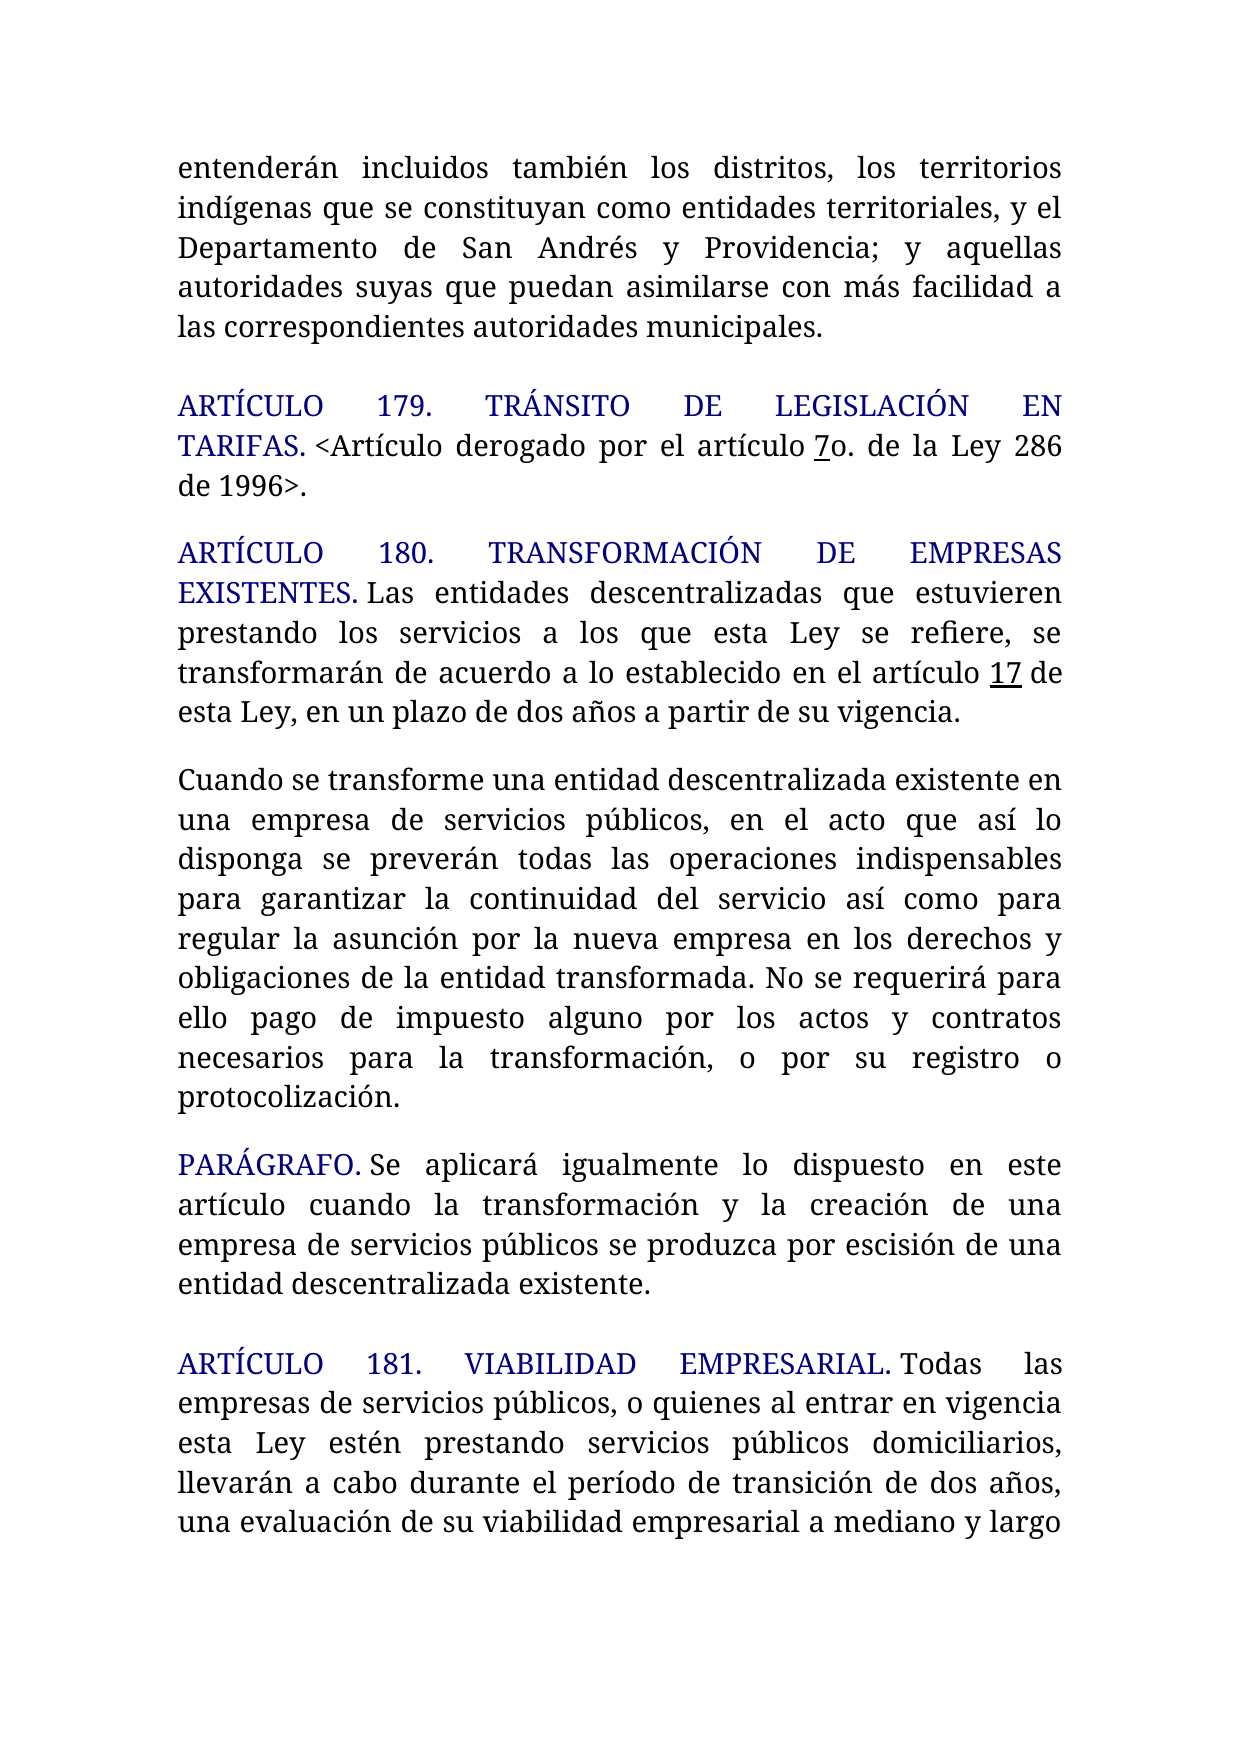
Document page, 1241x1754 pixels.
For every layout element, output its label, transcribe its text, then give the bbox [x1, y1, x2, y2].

text ARTÍCULO 179. TRÁNSITO DE LEGISLACIÓN EN TARIFAS. <Artículo derogado por el artículo 7o. de la Ley 286 de 1996>. [177, 386, 1063, 505]
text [177, 1343, 1063, 1541]
text ARTÍCULO 180. TRANSFORMACIÓN DE EMPRESAS EXISTENTES. Las entidades descentralizadas que estuvieren prestando los servicios a los que esta Ley se refiere, se transformarán de acuerdo a lo establecido en el artículo 17 de esta Ley, en un plazo de dos años a partir de su vigencia. [177, 533, 1063, 731]
text Cuando se transforme una entidad descentralizada existente en una empresa de servicios públicos, en el acto que así lo disponga se preverán todas las operaciones indispensables para garantizar la continuidad del servicio así como para regular la asunción por la nueva empresa en los derechos y obligaciones de la entidad transformada. No se requerirá para ello pago de impuesto alguno por los actos y contratos necesarios para la transformación, o por su registro o protocolización. [177, 759, 1063, 1116]
text PARÁGRAFO. Se aplicará igualmente lo dispuesto en este artículo cuando la transformación y la creación de una empresa de servicios públicos se produzca por escisión de una entidad descentralizada existente. [177, 1144, 1063, 1303]
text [177, 148, 1063, 346]
